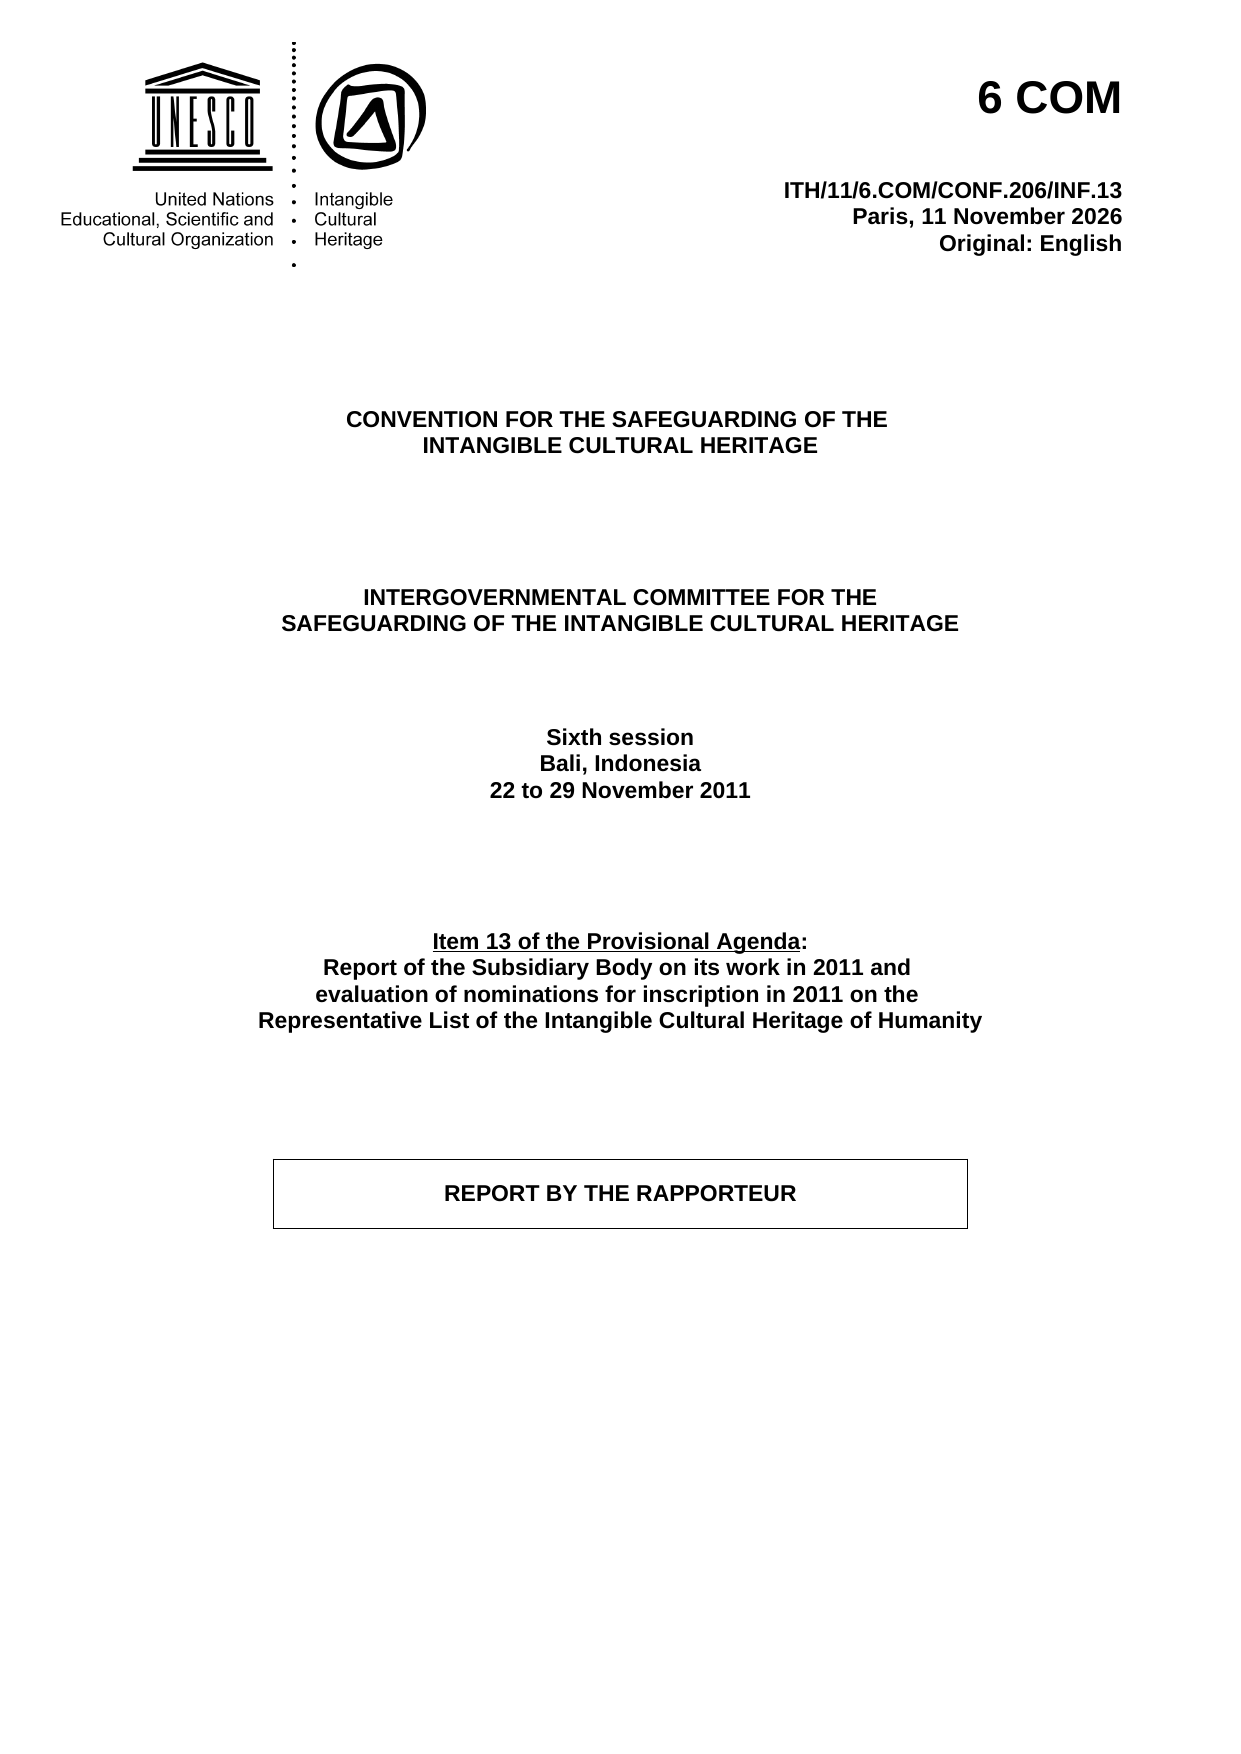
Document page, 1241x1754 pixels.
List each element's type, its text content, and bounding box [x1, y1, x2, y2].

text CONVENTION FOR THE SAFEGUARDING OF THE INTANGIBLE CULTURAL HERITAGE [118, 406, 1122, 459]
text 22 to 29 November 2011 [118, 777, 1122, 803]
text Sixth session [118, 724, 1122, 750]
text Bali, Indonesia [118, 750, 1122, 777]
text Item 13 of the Provisional Agenda: [118, 928, 1122, 954]
text Report of the Subsidiary Body on its work in 2011 and evaluation of nominations for inscription in 2011 on the Representative List of the Intangible Cultural Heritage of Humanity [118, 954, 1122, 1033]
text INTERGOVERNMENTAL COMMITTEE FOR THE SAFEGUARDING OF THE INTANGIBLE CULTURAL HERITAGE [118, 584, 1122, 636]
table_header REPORT BY THE RAPPORTEUR [274, 1160, 967, 1227]
picture [60, 42, 426, 267]
